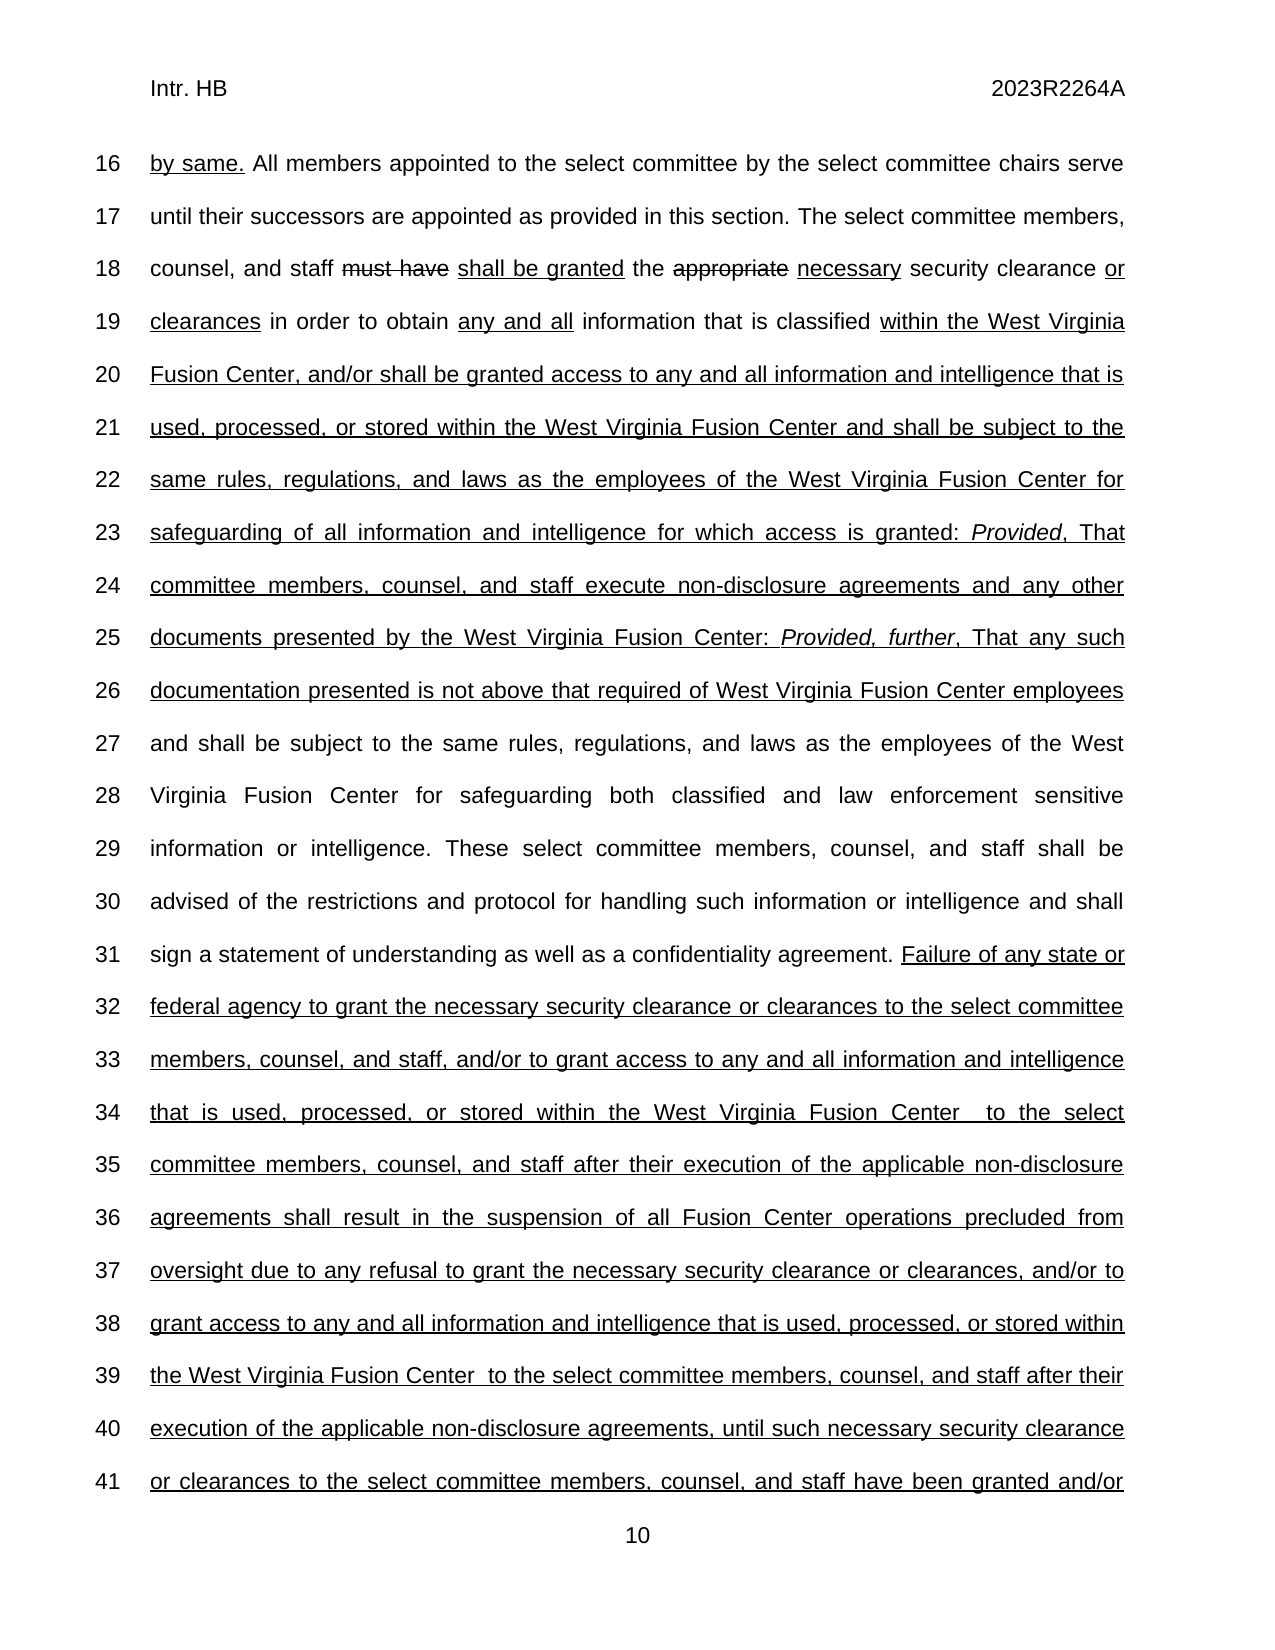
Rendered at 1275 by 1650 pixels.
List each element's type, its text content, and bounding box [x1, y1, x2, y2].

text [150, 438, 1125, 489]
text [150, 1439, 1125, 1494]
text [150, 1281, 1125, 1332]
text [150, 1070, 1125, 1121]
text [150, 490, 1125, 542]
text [150, 150, 1125, 436]
